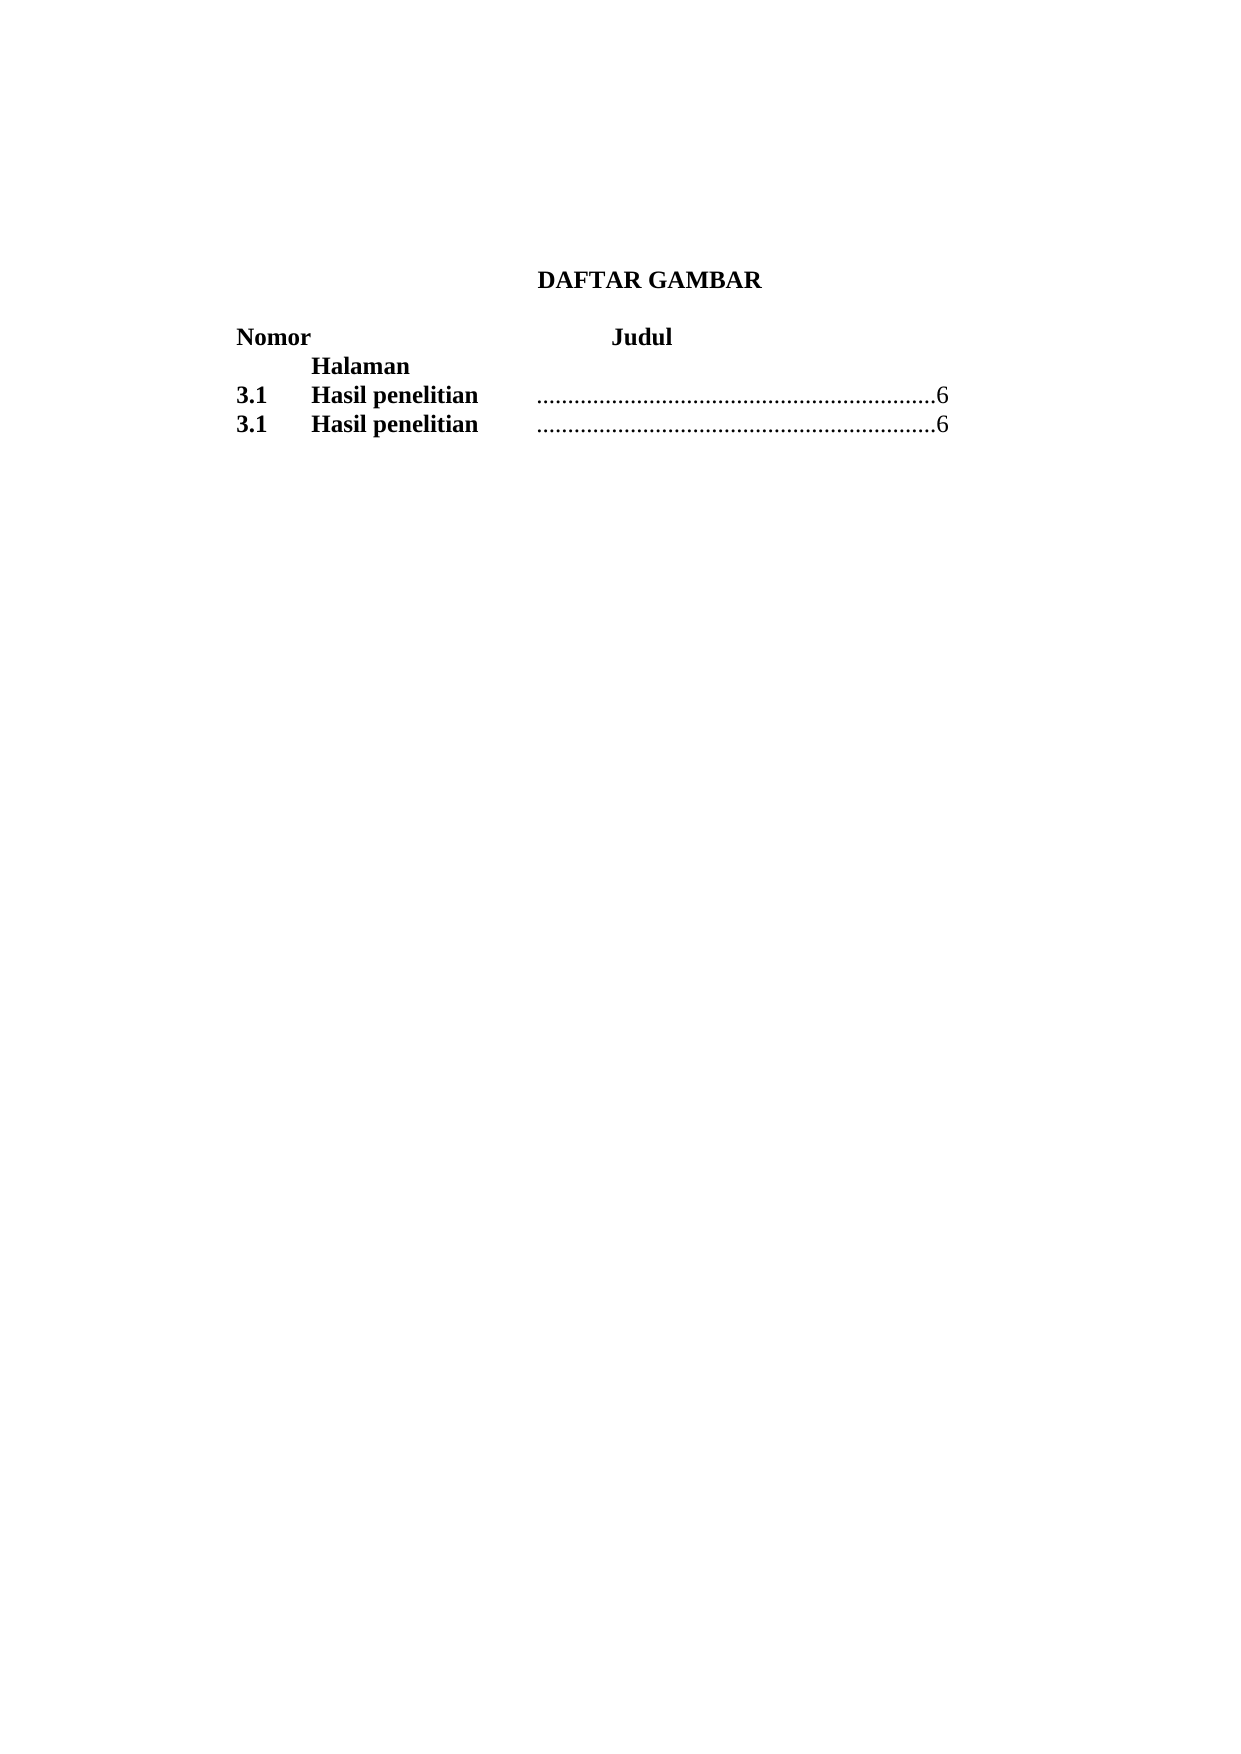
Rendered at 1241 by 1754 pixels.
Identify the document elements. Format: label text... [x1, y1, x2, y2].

text 3.1 Hasil penelitian ................................................................6 [236, 380, 1063, 409]
text DAFTAR GAMBAR [236, 265, 1063, 294]
text 3.1 Hasil penelitian ................................................................6 [236, 409, 1063, 437]
text Nomor Judul Halaman [236, 322, 1063, 380]
